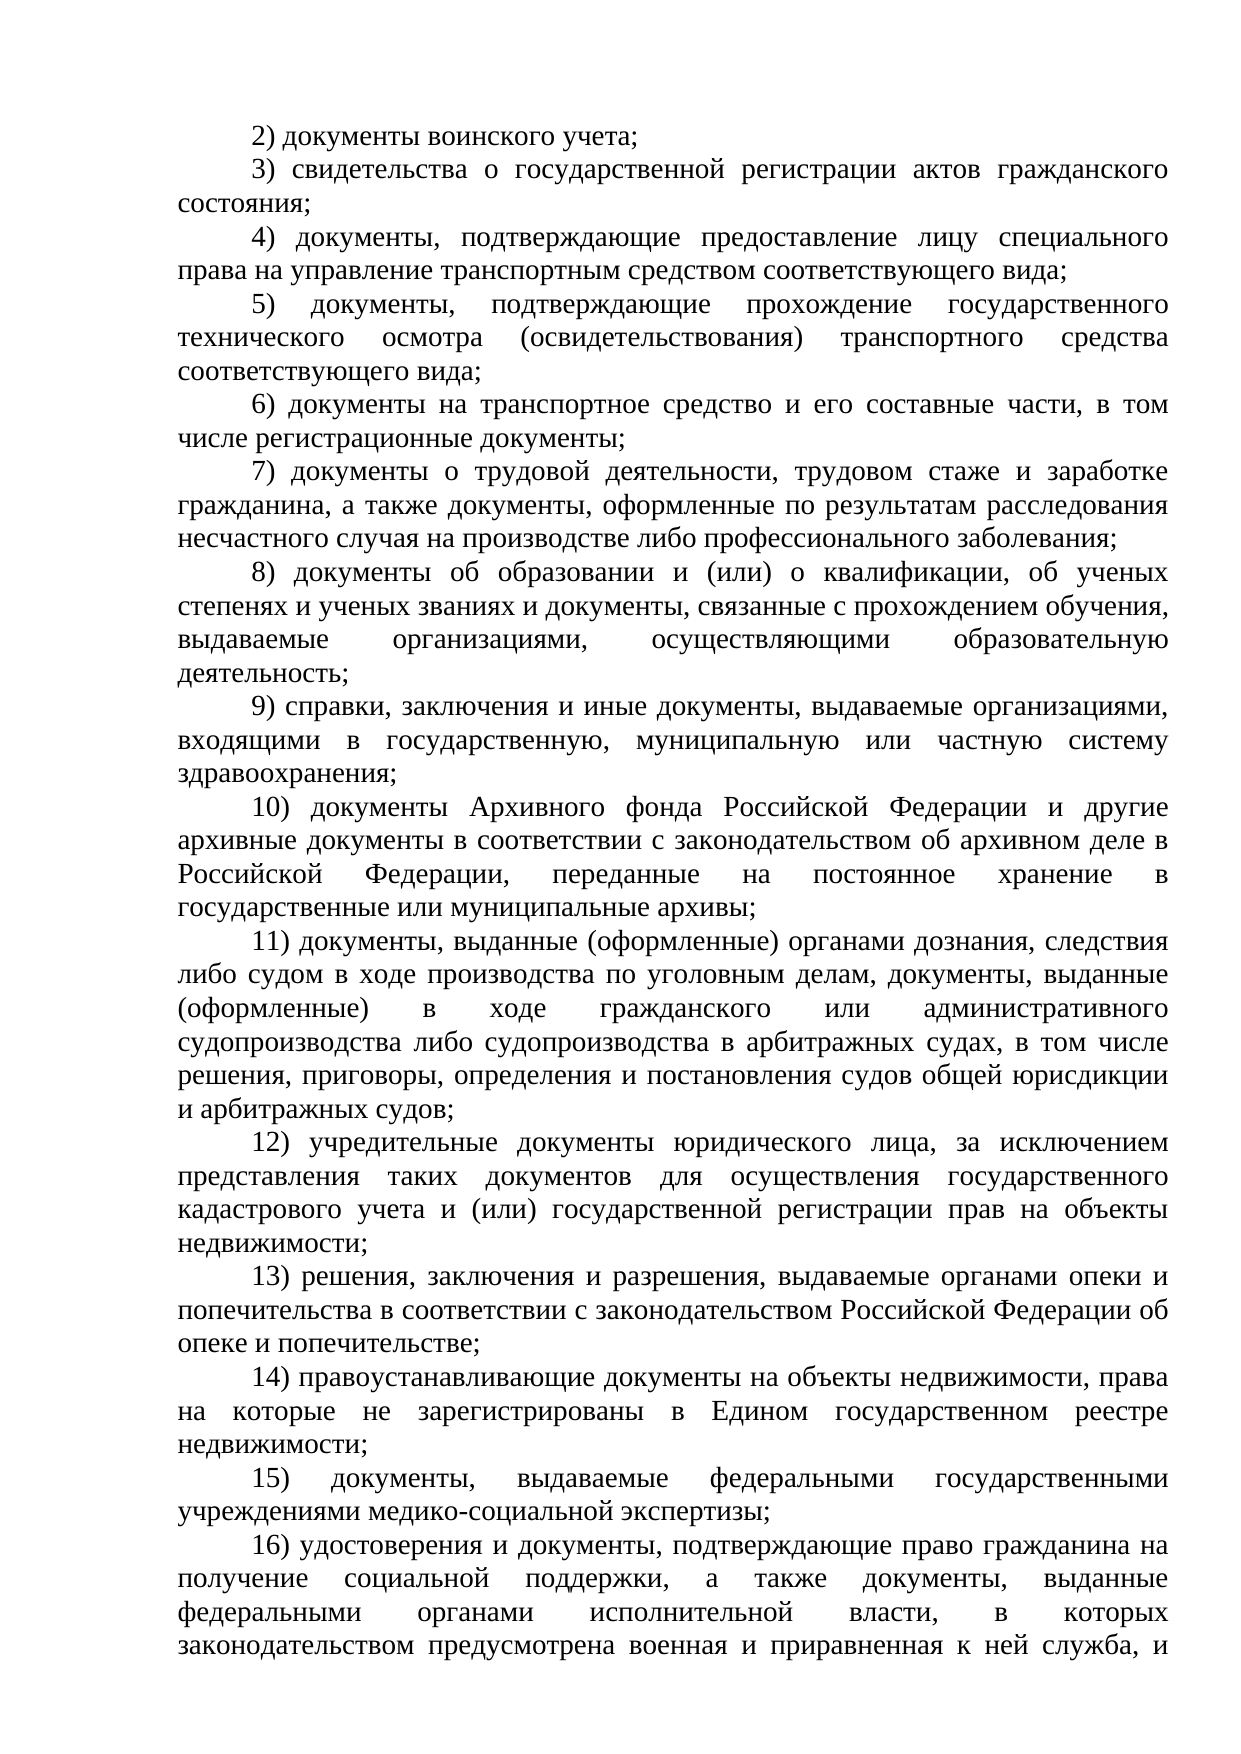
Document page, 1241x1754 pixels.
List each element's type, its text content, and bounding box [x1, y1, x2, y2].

text 4) документы, подтверждающие предоставление лицу специального права на управление транспортным средством соответствующего вида; [177, 219, 1169, 286]
text 15) документы, выдаваемые федеральными государственными учреждениями медико-социальной экспертизы; [177, 1460, 1169, 1527]
text 2) документы воинского учета; [177, 118, 1169, 152]
text 3) свидетельства о государственной регистрации актов гражданского состояния; [177, 152, 1169, 219]
text 5) документы, подтверждающие прохождение государственного технического осмотра (освидетельствования) транспортного средства соответствующего вида; [177, 286, 1169, 386]
text 7) документы о трудовой деятельности, трудовом стаже и заработке гражданина, а также документы, оформленные по результатам расследования несчастного случая на производстве либо профессионального заболевания; [177, 453, 1169, 554]
text 6) документы на транспортное средство и его составные части, в том числе регистрационные документы; [177, 386, 1169, 453]
text 8) документы об образовании и (или) о квалификации, об ученых степенях и ученых званиях и документы, связанные с прохождением обучения, выдаваемые организациями, осуществляющими образовательную деятельность; [177, 554, 1169, 688]
text 13) решения, заключения и разрешения, выдаваемые органами опеки и попечительства в соответствии с законодательством Российской Федерации об опеке и попечительстве; [177, 1258, 1169, 1359]
text 10) документы Архивного фонда Российской Федерации и другие архивные документы в соответствии с законодательством об архивном деле в Российской Федерации, переданные на постоянное хранение в государственные или муниципальные архивы; [177, 789, 1169, 923]
text 9) справки, заключения и иные документы, выдаваемые организациями, входящими в государственную, муниципальную или частную систему здравоохранения; [177, 688, 1169, 789]
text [177, 1527, 1169, 1661]
text 11) документы, выданные (оформленные) органами дознания, следствия либо судом в ходе производства по уголовным делам, документы, выданные (оформленные) в ходе гражданского или административного судопроизводства либо судопроизводства в арбитражных судах, в том числе решения, приговоры, определения и постановления судов общей юрисдикции и арбитражных судов; [177, 923, 1169, 1124]
text 12) учредительные документы юридического лица, за исключением представления таких документов для осуществления государственного кадастрового учета и (или) государственной регистрации прав на объекты недвижимости; [177, 1124, 1169, 1258]
text 14) правоустанавливающие документы на объекты недвижимости, права на которые не зарегистрированы в Едином государственном реестре недвижимости; [177, 1359, 1169, 1460]
